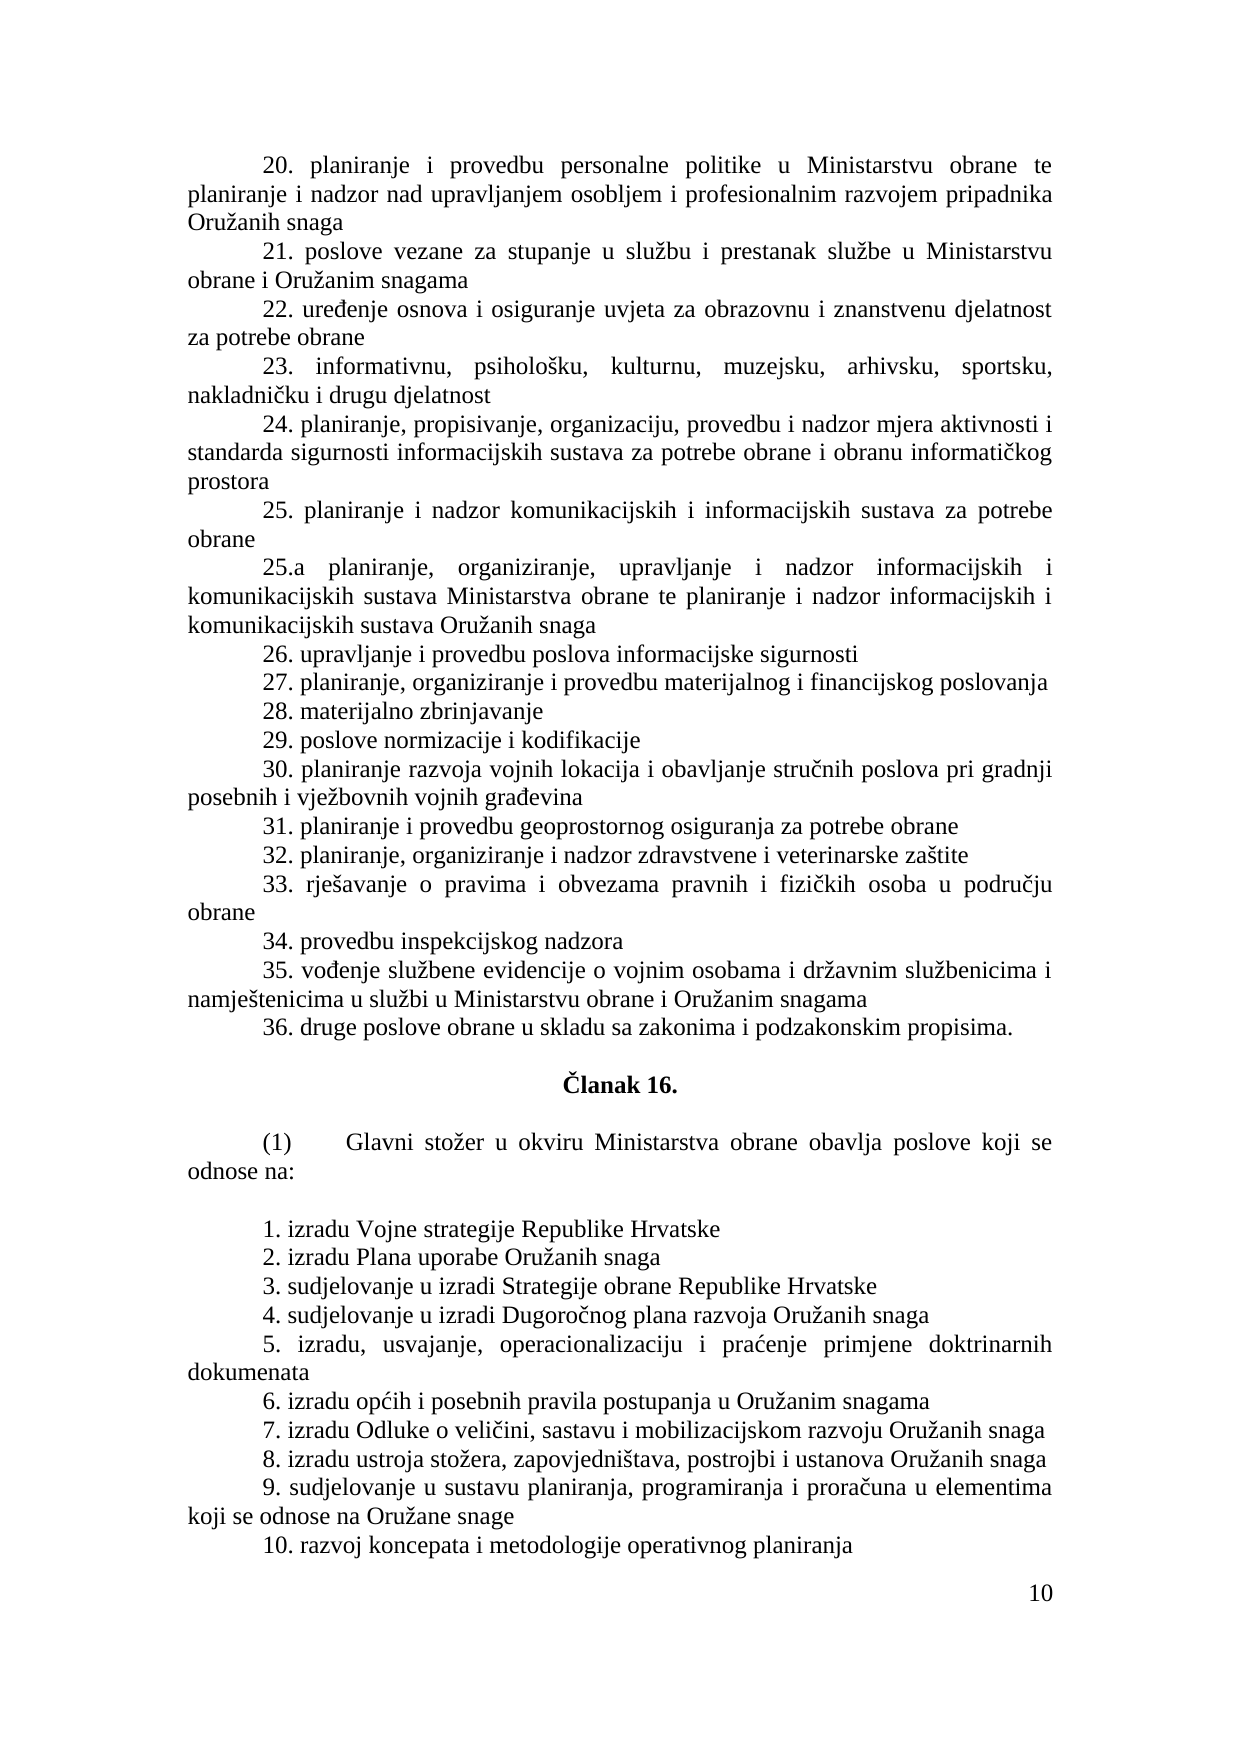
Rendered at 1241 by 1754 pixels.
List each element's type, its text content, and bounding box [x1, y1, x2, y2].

text 32. planiranje, organiziranje i nadzor zdravstvene i veterinarske zaštite [187, 840, 1053, 869]
text 10. razvoj koncepata i metodologije operativnog planiranja [187, 1530, 1053, 1559]
text 5. izradu, usvajanje, operacionalizaciju i praćenje primjene doktrinarnih dokumenata [187, 1329, 1053, 1386]
text 9. sudjelovanje u sustavu planiranja, programiranja i proračuna u elementima koji se odnose na Oružane snage [187, 1472, 1053, 1530]
text 4. sudjelovanje u izradi Dugoročnog plana razvoja Oružanih snaga [187, 1300, 1053, 1329]
text 2. izradu Plana uporabe Oružanih snaga [187, 1242, 1053, 1271]
text 35. vođenje službene evidencije o vojnim osobama i državnim službenicima i namještenicima u službi u Ministarstvu obrane i Oružanim snagama [187, 955, 1053, 1012]
text 21. poslove vezane za stupanje u službu i prestanak službe u Ministarstvu obrane i Oružanim snagama [187, 236, 1053, 294]
text 8. izradu ustroja stožera, zapovjedništava, postrojbi i ustanova Oružanih snaga [187, 1444, 1053, 1472]
text 7. izradu Odluke o veličini, sastavu i mobilizacijskom razvoju Oružanih snaga [187, 1415, 1053, 1444]
text 26. upravljanje i provedbu poslova informacijske sigurnosti [187, 639, 1053, 667]
text 6. izradu općih i posebnih pravila postupanja u Oružanim snagama [187, 1386, 1053, 1415]
text 33. rješavanje o pravima i obvezama pravnih i fizičkih osoba u području obrane [187, 869, 1053, 926]
text 27. planiranje, organiziranje i provedbu materijalnog i financijskog poslovanja [187, 667, 1053, 696]
text 24. planiranje, propisivanje, organizaciju, provedbu i nadzor mjera aktivnosti i standarda sigurnosti informacijskih sustava za potrebe obrane i obranu informatičkog prostora [187, 409, 1053, 495]
text 22. uređenje osnova i osiguranje uvjeta za obrazovnu i znanstvenu djelatnost za potrebe obrane [187, 294, 1053, 351]
text 28. materijalno zbrinjavanje [187, 696, 1053, 725]
text 25. planiranje i nadzor komunikacijskih i informacijskih sustava za potrebe obrane [187, 495, 1053, 552]
text 23. informativnu, psihološku, kulturnu, muzejsku, arhivsku, sportsku, nakladničku i drugu djelatnost [187, 351, 1053, 409]
text 31. planiranje i provedbu geoprostornog osiguranja za potrebe obrane [187, 811, 1053, 840]
text 1. izradu Vojne strategije Republike Hrvatske [187, 1214, 1053, 1242]
text 29. poslove normizacije i kodifikacije [187, 725, 1053, 754]
text (1) Glavni stožer u okviru Ministarstva obrane obavlja poslove koji se odnose na: [187, 1127, 1053, 1185]
text 30. planiranje razvoja vojnih lokacija i obavljanje stručnih poslova pri gradnji posebnih i vježbovnih vojnih građevina [187, 754, 1053, 811]
text 20. planiranje i provedbu personalne politike u Ministarstvu obrane te planiranje i nadzor nad upravljanjem osobljem i profesionalnim razvojem pripadnika Oružanih snaga [187, 150, 1053, 236]
text Članak 16. [187, 1070, 1053, 1099]
text 34. provedbu inspekcijskog nadzora [187, 926, 1053, 955]
text 36. druge poslove obrane u skladu sa zakonima i podzakonskim propisima. [187, 1012, 1053, 1041]
text 25.a planiranje, organiziranje, upravljanje i nadzor informacijskih i komunikacijskih sustava Ministarstva obrane te planiranje i nadzor informacijskih i komunikacijskih sustava Oružanih snaga [187, 552, 1053, 639]
text 3. sudjelovanje u izradi Strategije obrane Republike Hrvatske [187, 1271, 1053, 1300]
